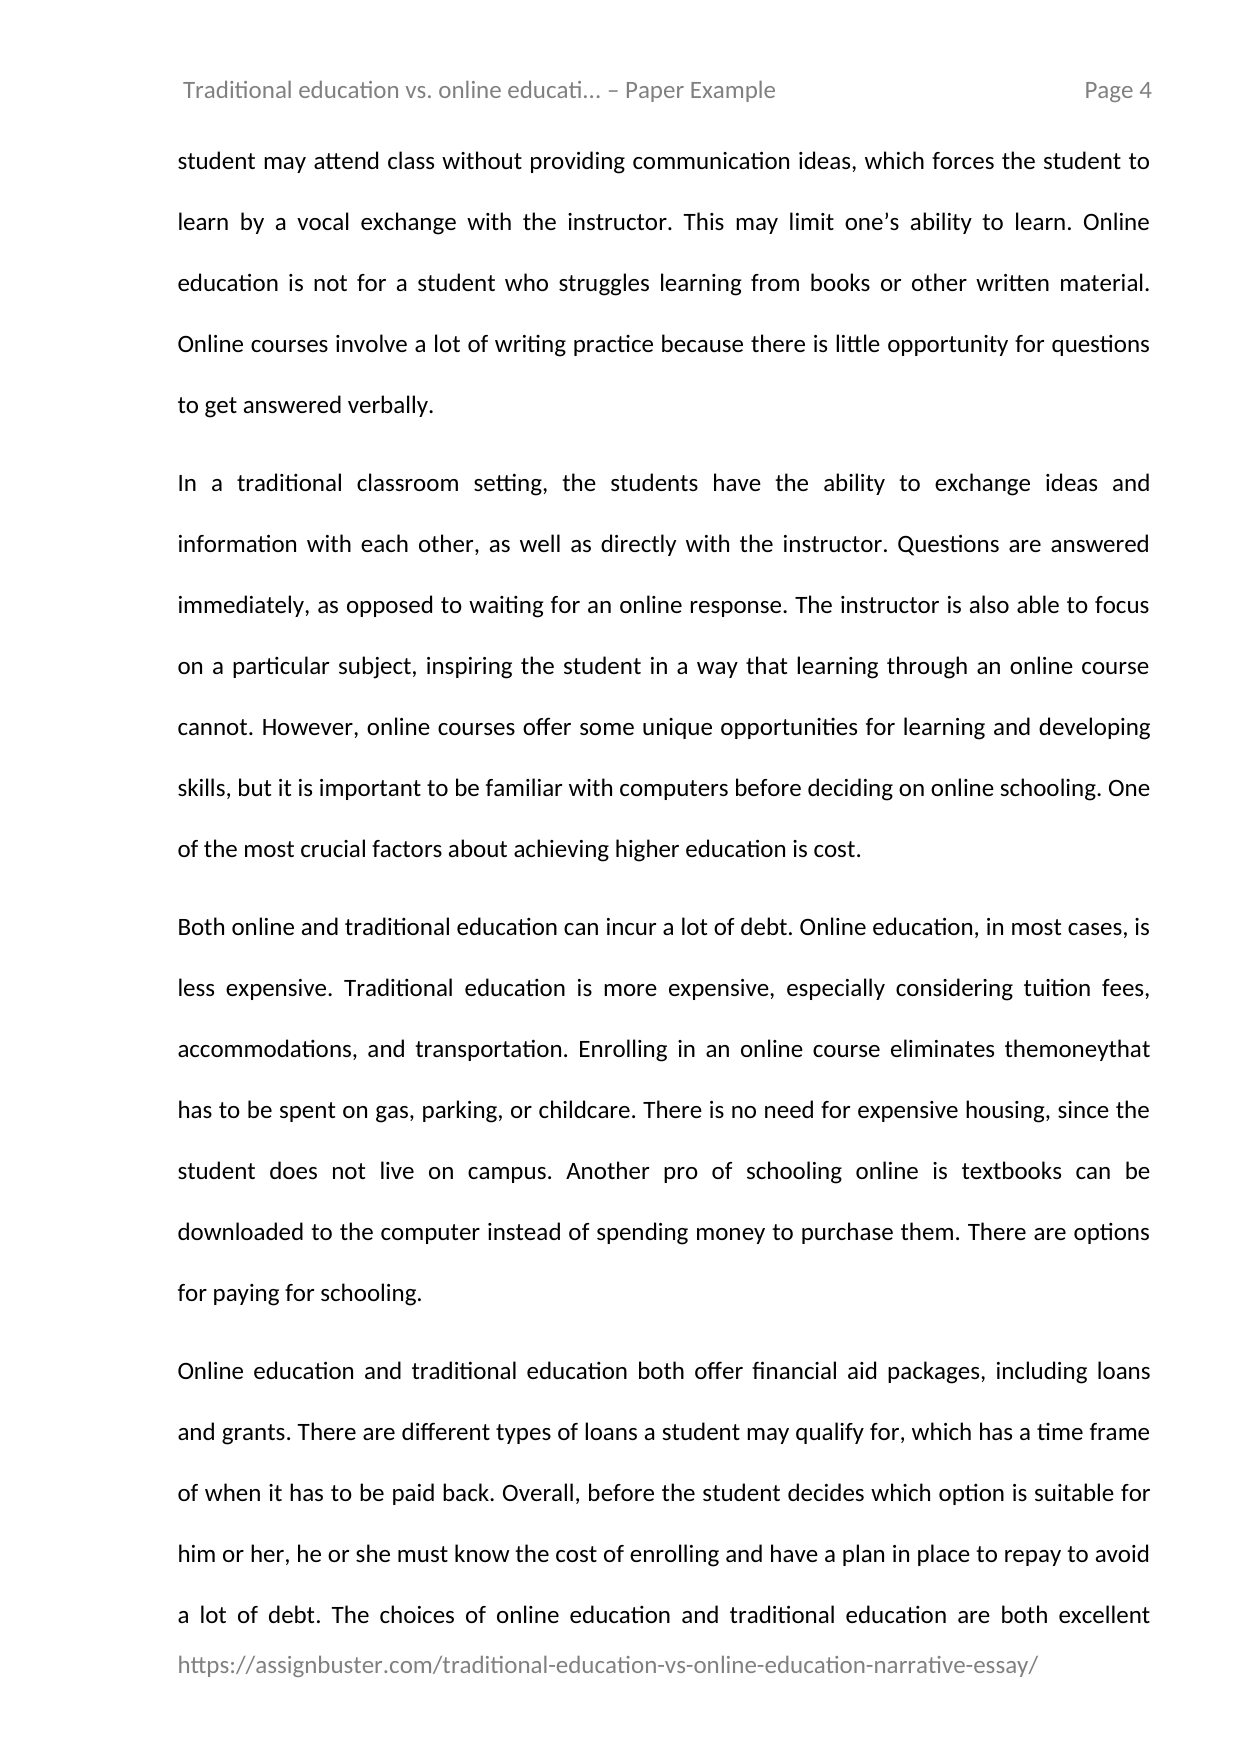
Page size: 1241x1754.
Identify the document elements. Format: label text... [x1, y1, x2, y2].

text Both online and traditional education can incur a lot of debt. Online education, in most cases, is less expensive. Traditional education is more expensive, especially considering tuition fees, accommodations, and transportation. Enrolling in an online course eliminates themoneythat has to be spent on gas, parking, or childcare. There is no need for expensive housing, since the student does not live on campus. Another pro of schooling online is textbooks can be downloaded to the computer instead of spending money to purchase them. There are options for paying for schooling. [177, 911, 1152, 1308]
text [177, 1355, 1152, 1629]
text In a traditional classroom setting, the students have the ability to exchange ideas and information with each other, as well as directly with the instructor. Questions are answered immediately, as opposed to waiting for an online response. The instructor is also able to focus on a particular subject, inspiring the student in a way that learning through an online course cannot. However, online courses offer some unique opportunities for learning and developing skills, but it is important to be familiar with computers before deciding on online schooling. One of the most crucial factors about achieving higher education is cost. [177, 467, 1152, 864]
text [177, 145, 1152, 420]
